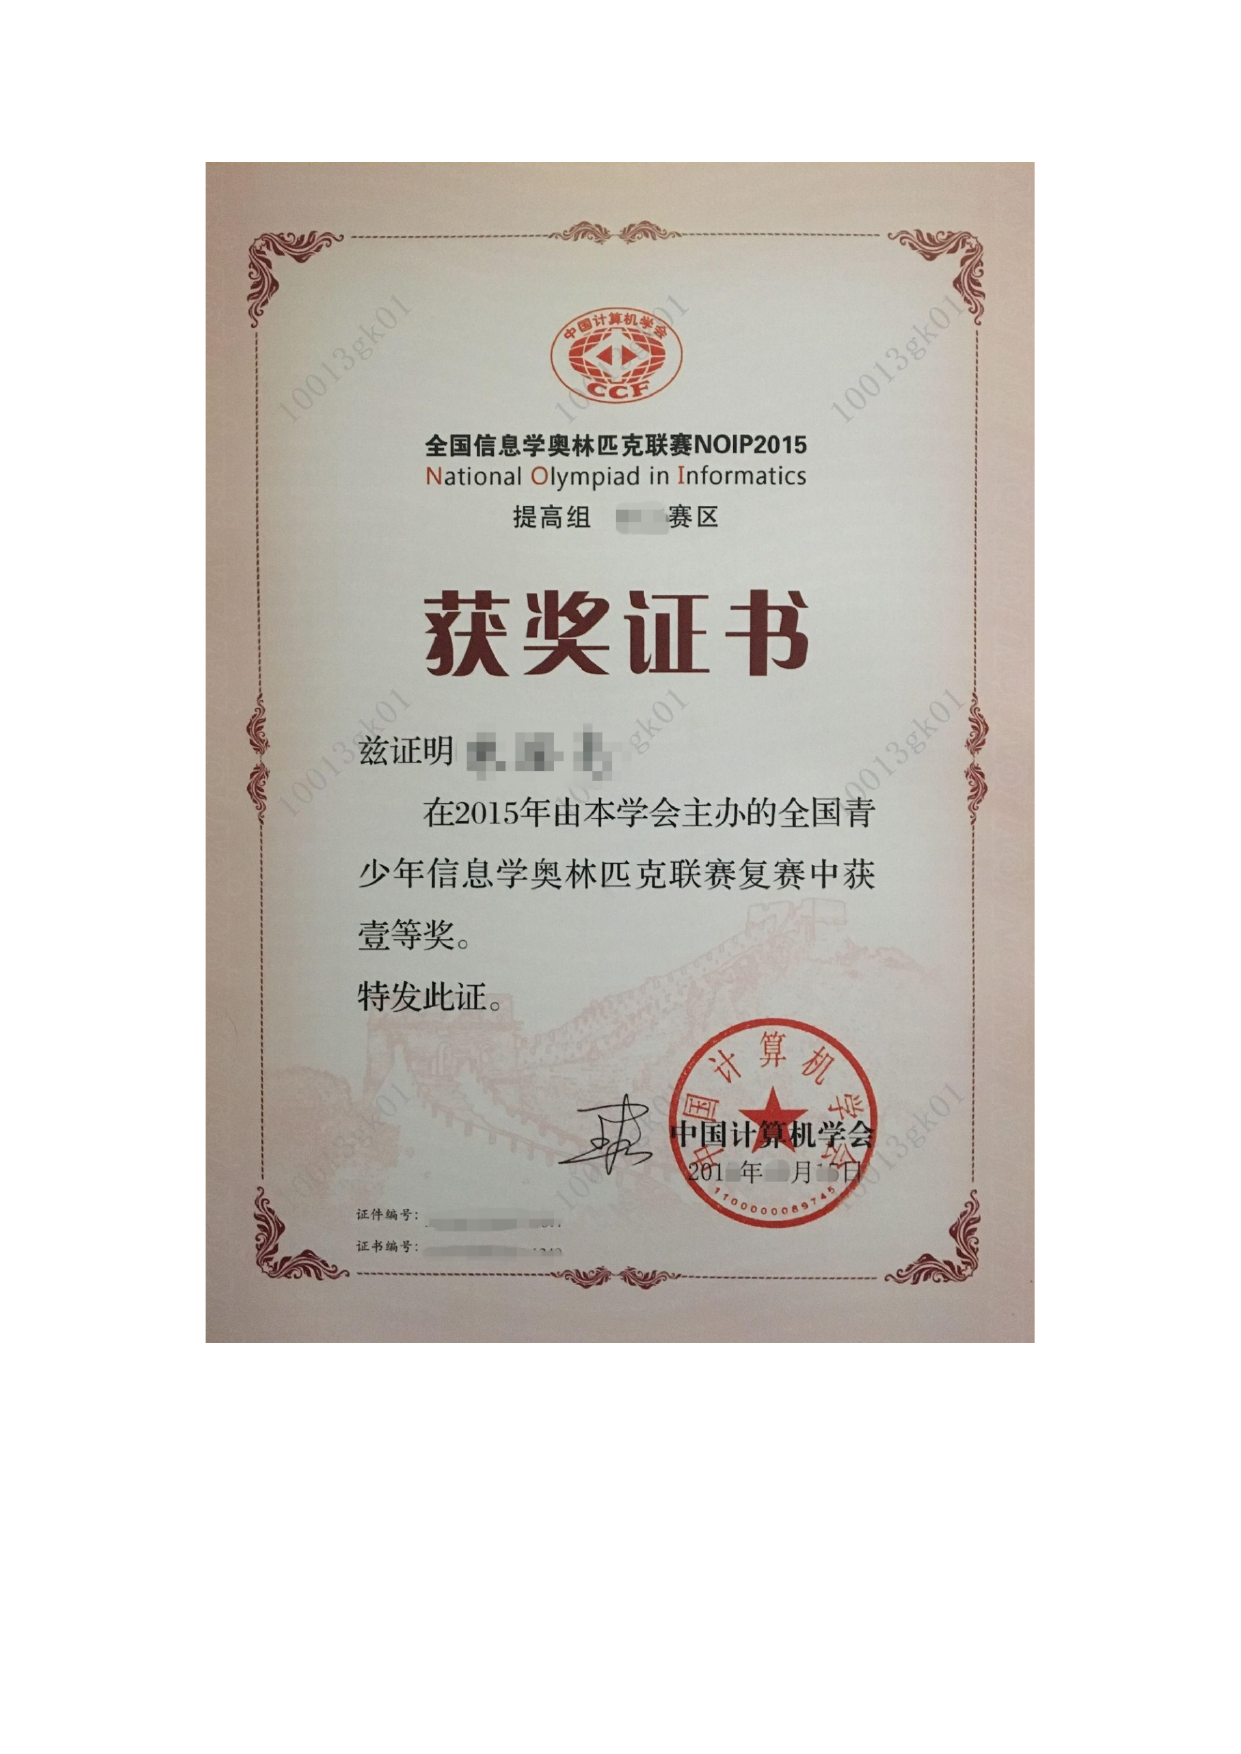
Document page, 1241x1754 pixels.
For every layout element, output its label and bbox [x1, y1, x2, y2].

picture [205, 162, 1035, 1343]
